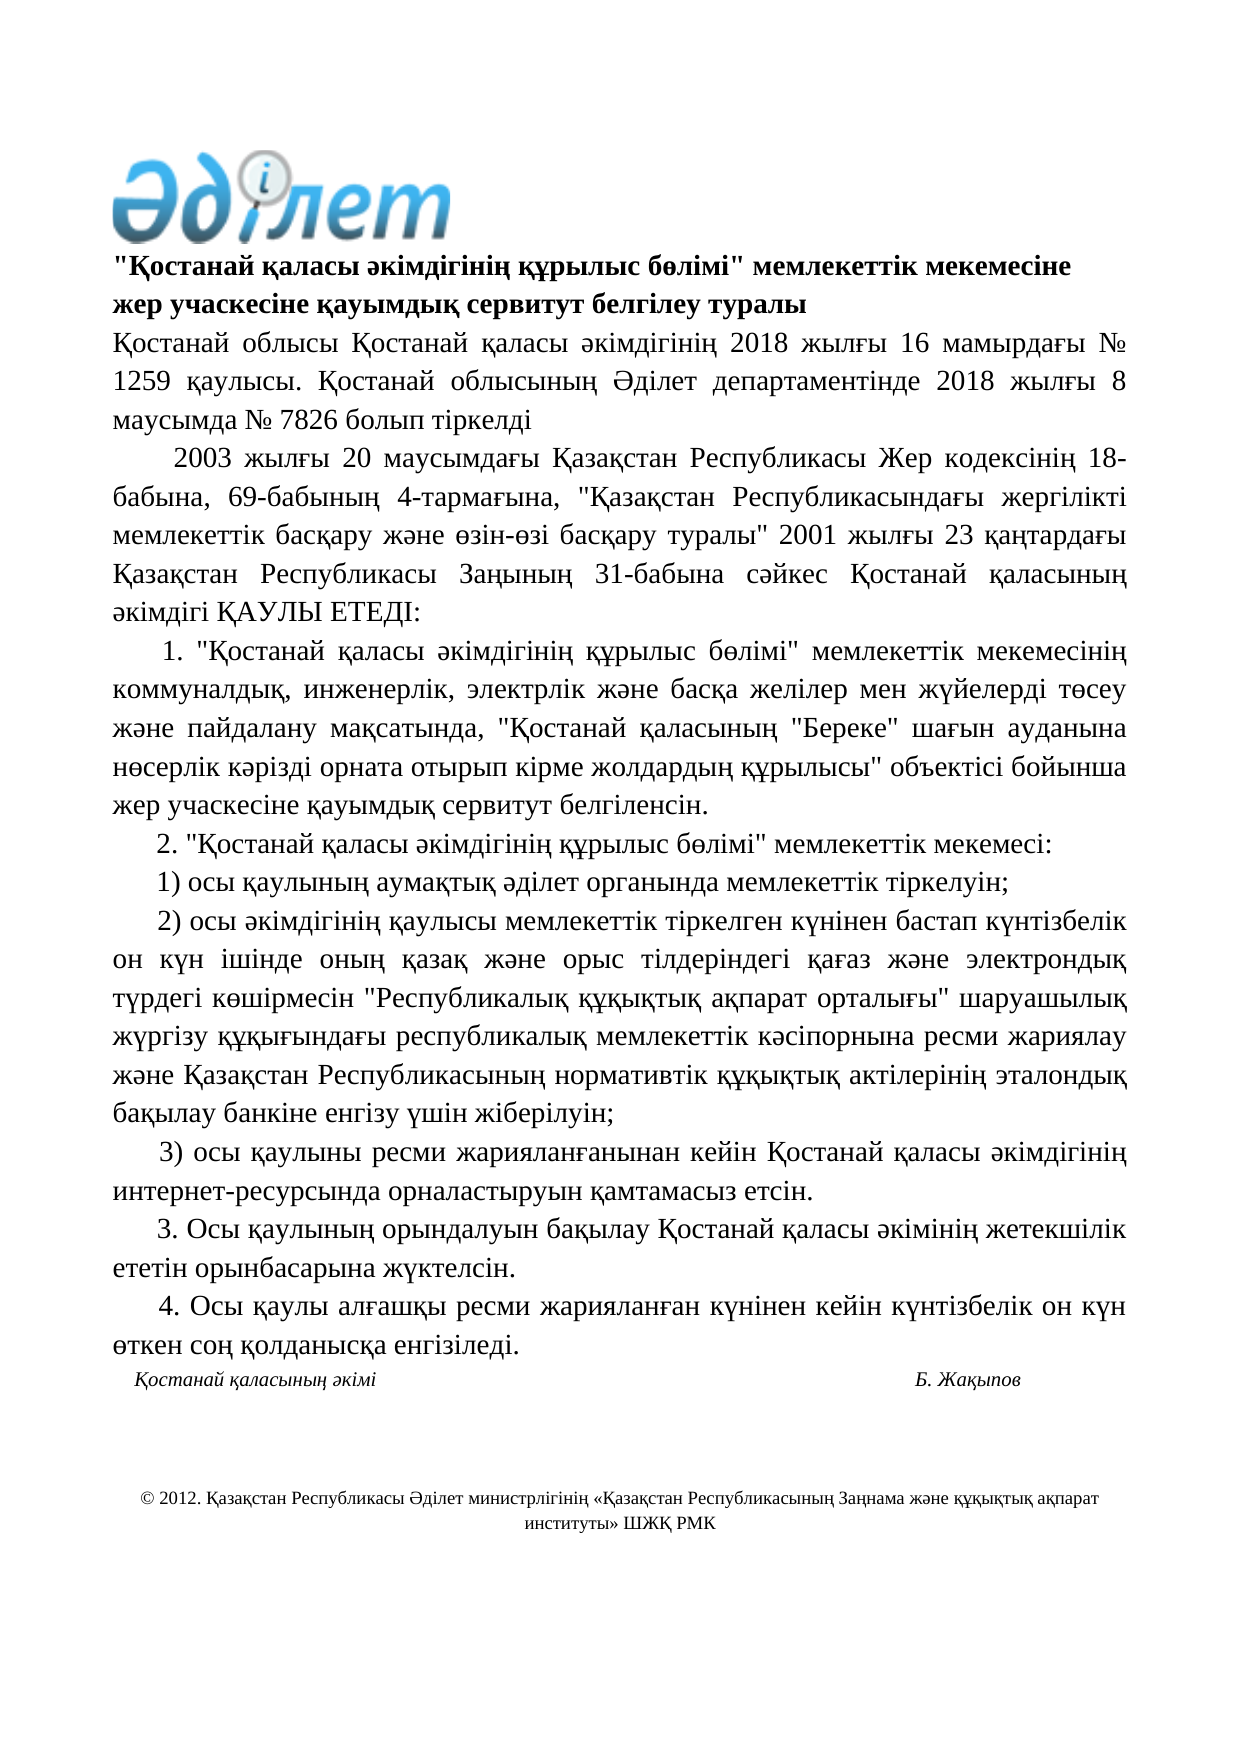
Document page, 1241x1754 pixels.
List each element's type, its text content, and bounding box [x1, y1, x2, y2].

table_header Б. Жақыпов [913, 1365, 1240, 1396]
text 2. "Қостанай қаласы әкімдігінің құрылыс бөлімі" мемлекеттік мекемесі: [112, 826, 1128, 859]
text "Қостанай қаласы әкімдігінің құрылыс бөлімі" мемлекеттік мекемесіне жер учаскесіне қауымдық сервитут белгілеу туралы [112, 248, 1128, 320]
text 3. Осы қаулының орындалуын бақылау Қостанай қаласы әкімінің жетекшілік ететін орынбасарына жүктелсін. [112, 1211, 1128, 1283]
text 2003 жылғы 20 маусымдағы Қазақстан Республикасы Жер кодексінің 18-бабына, 69-бабының 4-тармағына, "Қазақстан Республикасындағы жергілікті мемлекеттік басқару және өзін-өзі басқару туралы" 2001 жылғы 23 қаңтардағы Қазақстан Республикасы Заңының 31-бабына сәйкес Қостанай қаласының әкімдігі ҚАУЛЫ ЕТЕДІ: [112, 440, 1128, 628]
text 2) осы әкімдігінің қаулысы мемлекеттік тіркелген күнінен бастап күнтізбелік он күн ішінде оның қазақ және орыс тілдеріндегі қағаз және электрондық түрдегі көшірмесін "Республикалық құқықтық ақпарат орталығы" шаруашылық жүргізу құқығындағы республикалық мемлекеттік кәсіпорнына ресми жариялау және Қазақстан Республикасының нормативтік құқықтық актілерінің эталондық бақылау банкіне енгізу үшін жіберілуін; [112, 903, 1128, 1129]
text 3) осы қаулыны ресми жарияланғанынан кейін Қостанай қаласы әкімдігінің интернет-ресурсында орналастыруын қамтамасыз етсін. [112, 1134, 1128, 1206]
text 4. Осы қаулы алғашқы ресми жарияланған күнінен кейін күнтізбелік он күн өткен соң қолданысқа енгізіледі. [112, 1288, 1128, 1360]
text 1) осы қаулының аумақтық әділет органында мемлекеттік тіркелуін; [112, 864, 1128, 898]
text © 2012. Қазақстан Республикасы Әділет министрлігінің «Қазақстан Республикасының Заңнама және құқықтық ақпарат институты» ШЖҚ РМК [112, 1487, 1128, 1533]
text 1. "Қостанай қаласы әкімдігінің құрылыс бөлімі" мемлекеттік мекемесінiң коммуналдық, инженерлік, электрлік және басқа желілер мен жүйелерді төсеу және пайдалану мақсатында, "Қостанай қаласының "Береке" шағын ауданына нөсерлік кәрізді орната отырып кірме жолдардың құрылысы" объектісі бойынша жер учаскесіне қауымдық сервитут белгіленсін. [112, 633, 1128, 821]
text Қостанай облысы Қостанай қаласы әкімдігінің 2018 жылғы 16 мамырдағы № 1259 қаулысы. Қостанай облысының Әділет департаментінде 2018 жылғы 8 маусымда № 7826 болып тіркелді [112, 325, 1128, 435]
table_header Қостанай қаласының әкімі [101, 1365, 913, 1396]
picture [112, 150, 451, 244]
